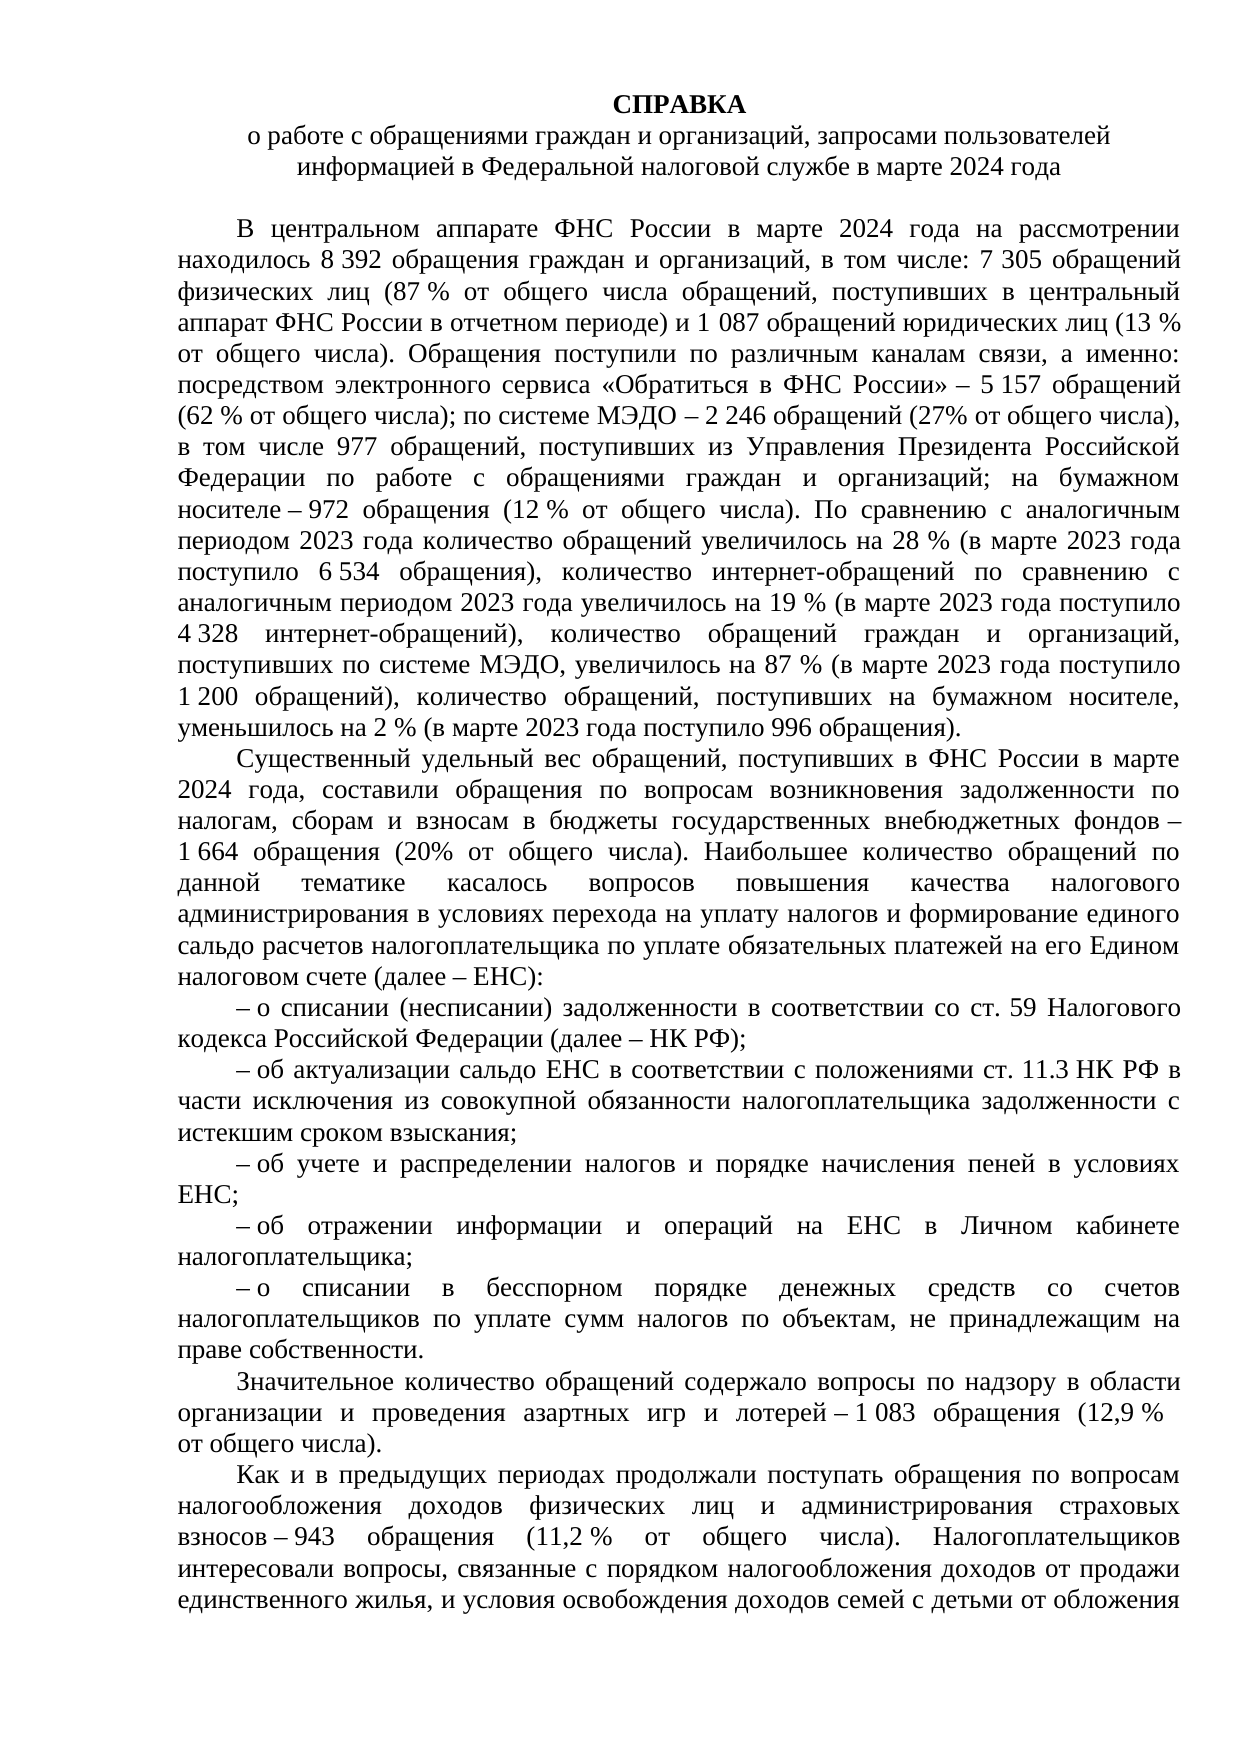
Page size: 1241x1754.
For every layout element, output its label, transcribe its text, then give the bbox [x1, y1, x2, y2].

text – о списании (несписании) задолженности в соответствии со ст. 59 Налогового кодекса Российской Федерации (далее – НК РФ); [177, 991, 1181, 1053]
text – об отражении информации и операций на ЕНС в Личном кабинете налогоплательщика; [177, 1209, 1181, 1271]
text СПРАВКА [177, 88, 1181, 119]
text – об актуализации сальдо ЕНС в соответствии с положениями ст. 11.3 НК РФ в части исключения из совокупной обязанности налогоплательщика задолженности с истекшим сроком взыскания; [177, 1053, 1181, 1147]
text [177, 1458, 1181, 1614]
text Значительное количество обращений содержало вопросы по надзору в области организации и проведения азартных игр и лотерей – 1 083 обращения (12,9 % от общего числа). [177, 1365, 1181, 1458]
text – об учете и распределении налогов и порядке начисления пеней в условиях ЕНС; [177, 1147, 1181, 1209]
text о работе с обращениями граждан и организаций, запросами пользователей информацией в Федеральной налоговой службе в марте 2024 года [177, 119, 1181, 181]
text Существенный удельный вес обращений, поступивших в ФНС России в марте 2024 года, составили обращения по вопросам возникновения задолженности по налогам, сборам и взносам в бюджеты государственных внебюджетных фондов – 1 664 обращения (20% от общего числа). Наибольшее количество обращений по данной тематике касалось вопросов повышения качества налогового администрирования в условиях перехода на уплату налогов и формирование единого сальдо расчетов налогоплательщика по уплате обязательных платежей на его Едином налоговом счете (далее – ЕНС): [177, 742, 1181, 991]
text – о списании в бесспорном порядке денежных средств со счетов налогоплательщиков по уплате сумм налогов по объектам, не принадлежащим на праве собственности. [177, 1271, 1181, 1365]
text В центральном аппарате ФНС России в марте 2024 года на рассмотрении находилось 8 392 обращения граждан и организаций, в том числе: 7 305 обращений физических лиц (87 % от общего числа обращений, поступивших в центральный аппарат ФНС России в отчетном периоде) и 1 087 обращений юридических лиц (13 % от общего числа). Обращения поступили по различным каналам связи, а именно: посредством электронного сервиса «Обратиться в ФНС России» – 5 157 обращений (62 % от общего числа); по системе МЭДО – 2 246 обращений (27% от общего числа), в том числе 977 обращений, поступивших из Управления Президента Российской Федерации по работе с обращениями граждан и организаций; на бумажном носителе – 972 обращения (12 % от общего числа). По сравнению с аналогичным периодом 2023 года количество обращений увеличилось на 28 % (в марте 2023 года поступило 6 534 обращения), количество интернет-обращений по сравнению с аналогичным периодом 2023 года увеличилось на 19 % (в марте 2023 года поступило 4 328 интернет-обращений), количество обращений граждан и организаций, поступивших по системе МЭДО, увеличилось на 87 % (в марте 2023 года поступило 1 200 обращений), количество обращений, поступивших на бумажном носителе, уменьшилось на 2 % (в марте 2023 года поступило 996 обращения). [177, 212, 1181, 742]
